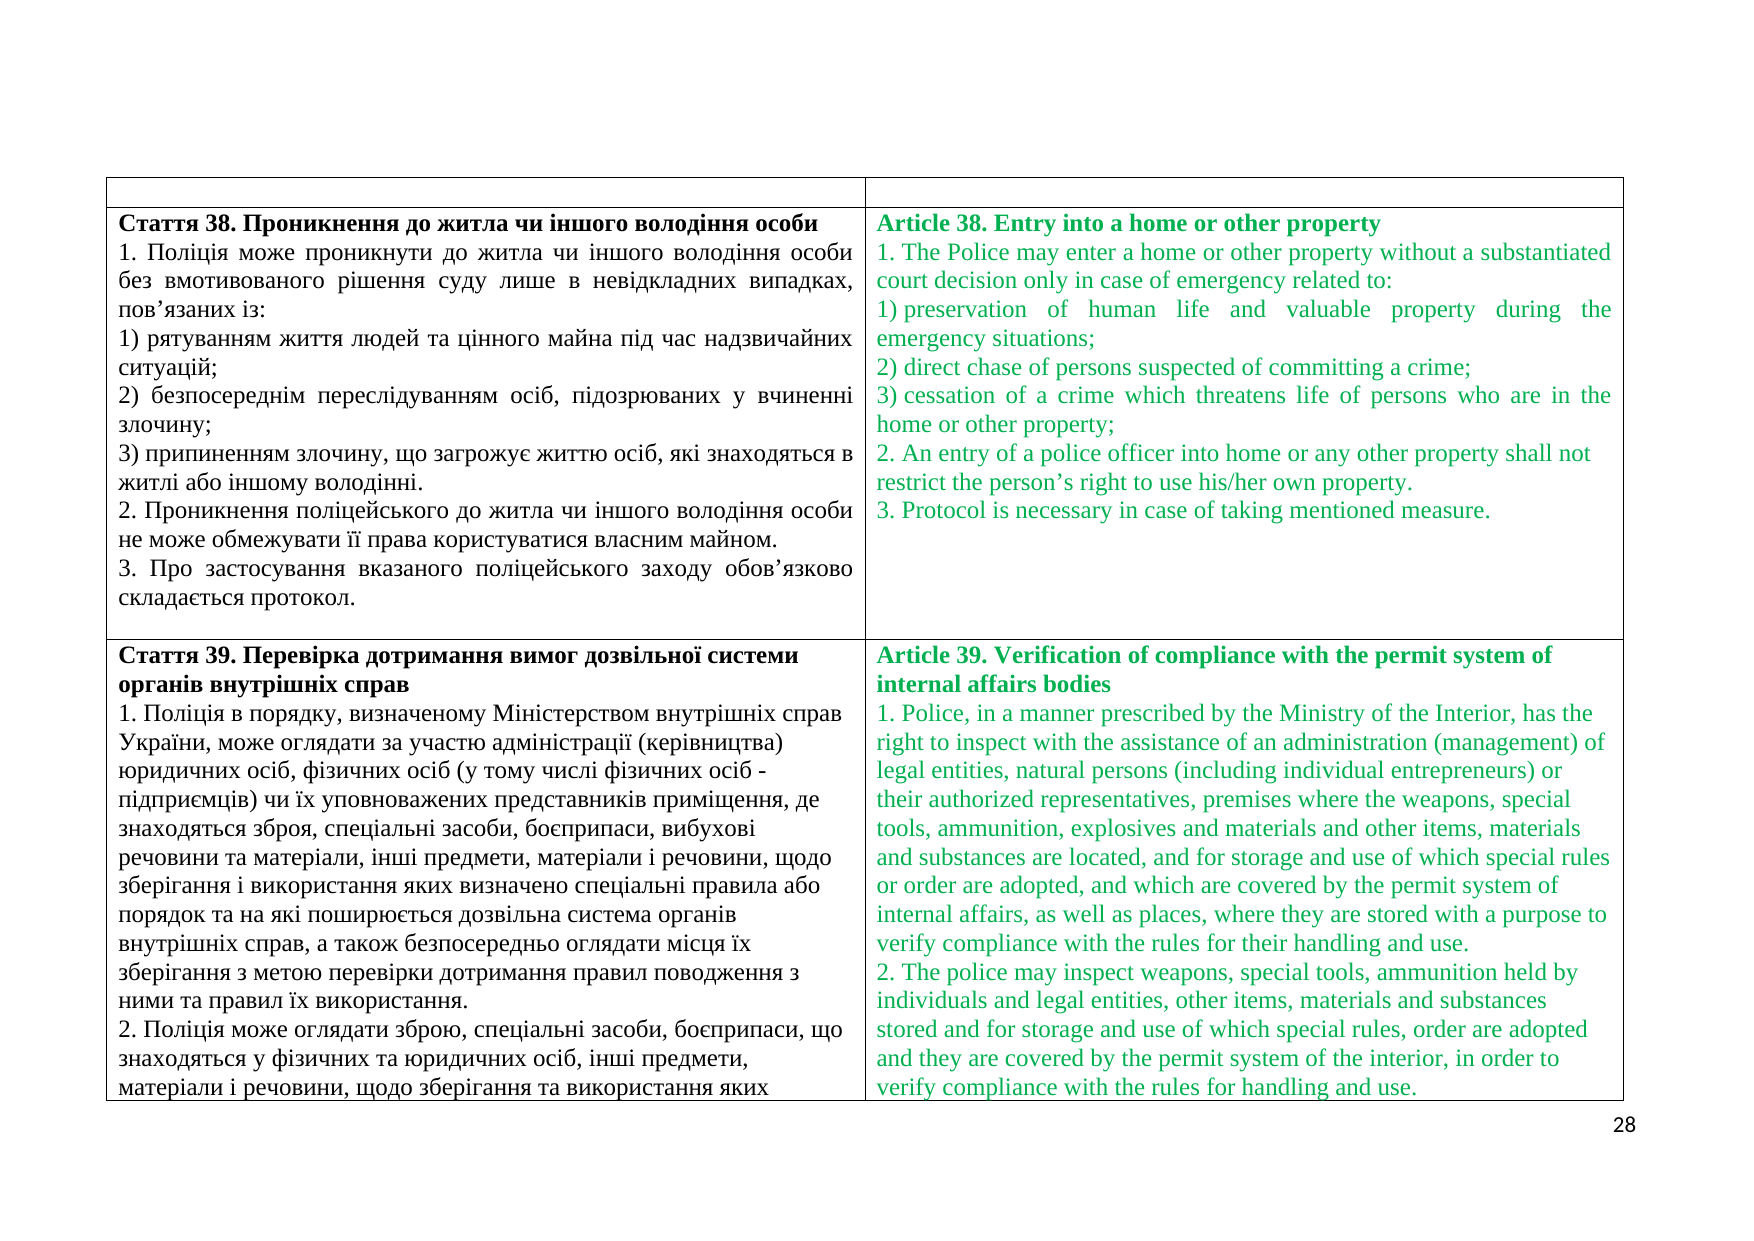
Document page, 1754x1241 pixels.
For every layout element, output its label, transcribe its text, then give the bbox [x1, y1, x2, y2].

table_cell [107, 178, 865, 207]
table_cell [866, 640, 1623, 1100]
table_cell Стаття 38. Проникнення до житла чи іншого володіння особи 1. Поліція може проникнути до житла чи іншого володіння особи без вмотивованого рішення суду лише в невідкладних випадках, пов’язаних із: 1) рятуванням життя людей та цінного майна під час надзвичайних ситуацій; 2) безпосереднім переслідуванням осіб, підозрюваних у вчиненні злочину; 3) припиненням злочину, що загрожує життю осіб, які знаходяться в житлі або іншому володінні. 2. Проникнення поліцейського до житла чи іншого володіння особи не може обмежувати її права користуватися власним майном. 3. Про застосування вказаного поліцейського заходу обов’язково складається протокол. [107, 208, 865, 639]
table_cell Article 38. Entry into a home or other property 1. The Police may enter a home or other property without a substantiated court decision only in case of emergency related to: 1) preservation of human life and valuable property during the emergency situations; 2) direct chase of persons suspected of committing a crime; 3) cessation of a crime which threatens life of persons who are in the home or other property; 2. An entry of a police officer into home or any other property shall not restrict the person’s right to use his/her own property. 3. Protocol is necessary in case of taking mentioned measure. [866, 208, 1623, 639]
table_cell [107, 640, 865, 1100]
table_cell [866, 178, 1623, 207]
